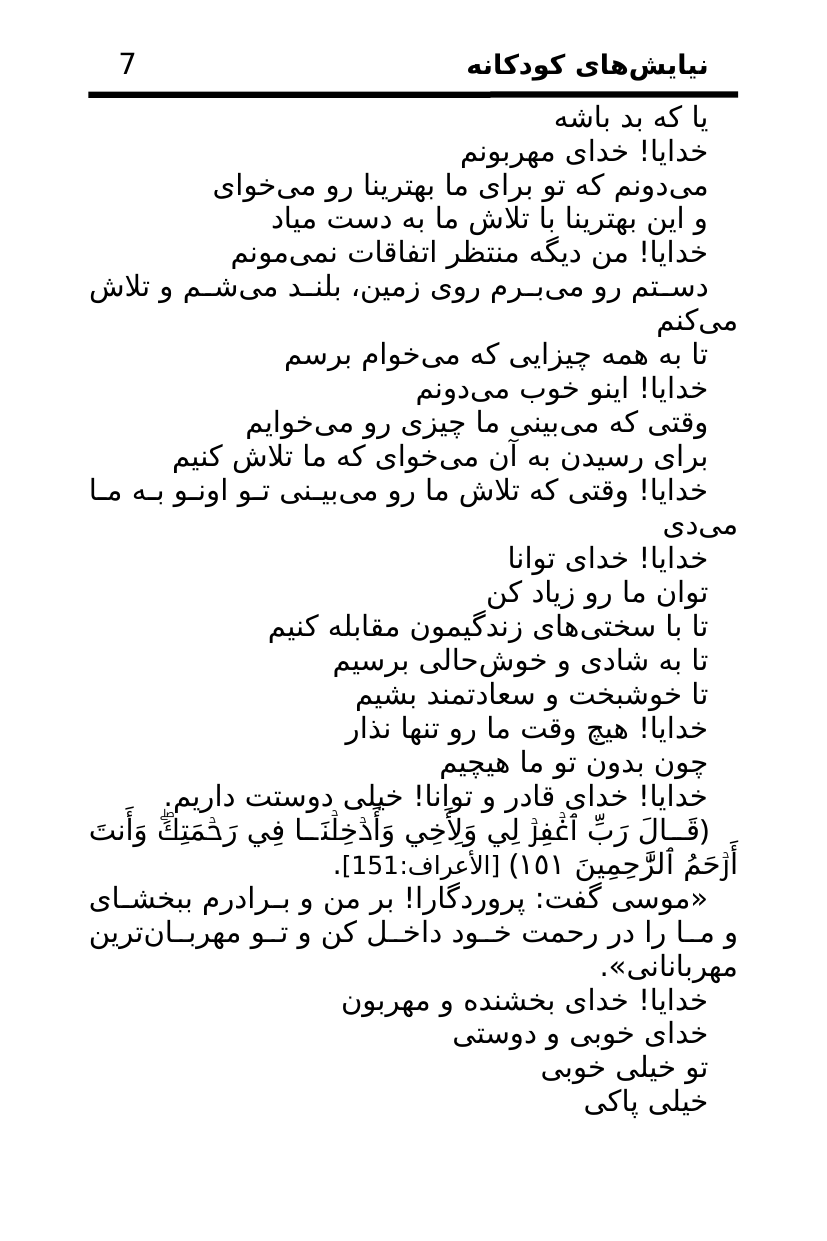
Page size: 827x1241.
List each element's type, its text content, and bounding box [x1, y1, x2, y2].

text خدایا! اینو خوب می‌دونم [89, 372, 738, 406]
text برای رسیدن به آن می‌خوای که ما تلاش کنیم [89, 439, 738, 473]
text ﴿قَالَ رَبِّ ٱغۡفِرۡ لِي وَلِأَخِي وَأَدۡخِلۡنَا فِي رَحۡمَتِكَۖ وَأَنتَ أَرۡحَمُ ٱلرَّٰحِمِينَ ١٥١﴾ [الأعراف:151]. [89, 813, 738, 881]
text خدایا! خدای توانا [89, 541, 738, 575]
text «موسی گفت: پروردگارا! بر من و برادرم ببخشای و ما را در رحمت خود داخل کن و تو مهربان‌ترین مهربانانی». [89, 881, 738, 983]
text می‌دونم که تو برای ما بهترینا رو می‌خوای [89, 168, 738, 202]
text تا به همه چیزایی که می‌خوام برسم [89, 338, 738, 372]
text خدای خوبی و دوستی [89, 1017, 738, 1051]
text تا خوشبخت و سعادتمند بشیم [89, 677, 738, 711]
text تا به شادی و خوش‌حالی برسیم [89, 643, 738, 677]
text خدایا! هیچ وقت ما رو تنها نذار [89, 711, 738, 745]
text یا که بد باشه [89, 100, 738, 134]
text خدایا! خدای بخشنده و مهربون [89, 983, 738, 1017]
text تا با سختی‌های زندگیمون مقابله کنیم [89, 609, 738, 643]
text تو خیلی خوبی [89, 1051, 738, 1085]
text و این بهترینا با تلاش ما به دست میاد [89, 202, 738, 236]
text خدایا! خدای قادر و توانا! خیلی دوستت داریم. [89, 779, 738, 813]
text خدایا! من دیگه منتظر اتفاقات نمی‌مونم [89, 236, 738, 270]
text وقتی که می‌بینی ما چیزی رو می‌خوایم [89, 406, 738, 439]
text دستم رو می‌برم روی زمین، بلند می‌شم و تلاش می‌کنم [89, 270, 738, 338]
text خدایا! وقتی که تلاش ما رو می‌بینی تو اونو به ما می‌دی [89, 473, 738, 541]
text توان ما رو زیاد کن [89, 575, 738, 609]
text خدایا! خدای مهربونم [89, 134, 738, 168]
text خیلی پاکی [89, 1085, 738, 1119]
text چون بدون تو ما هیچیم [89, 745, 738, 779]
